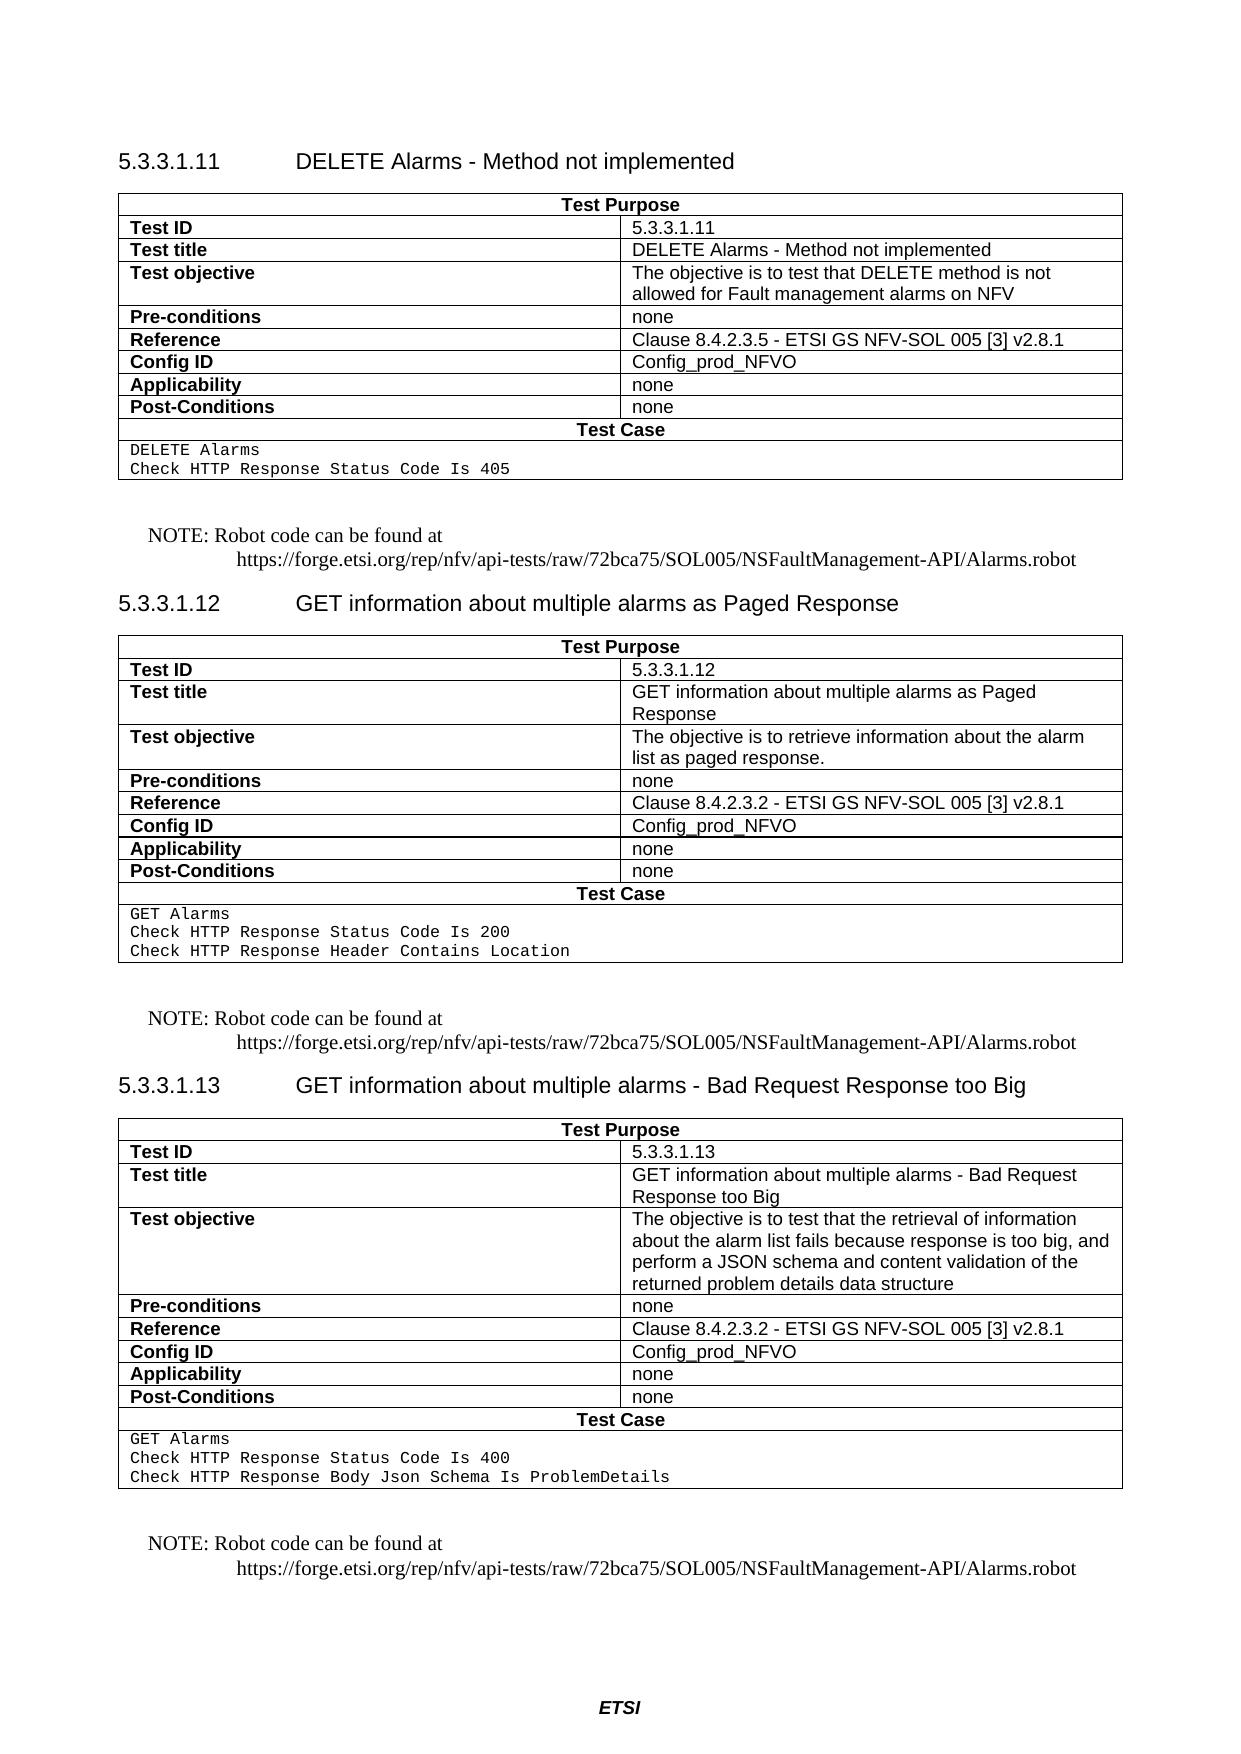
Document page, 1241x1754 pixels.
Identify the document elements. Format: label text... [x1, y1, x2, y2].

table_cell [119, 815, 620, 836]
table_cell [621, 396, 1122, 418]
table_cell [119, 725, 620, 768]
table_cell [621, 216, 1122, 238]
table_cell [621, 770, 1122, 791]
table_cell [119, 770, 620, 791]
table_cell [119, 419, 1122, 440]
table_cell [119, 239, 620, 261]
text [148, 523, 1122, 571]
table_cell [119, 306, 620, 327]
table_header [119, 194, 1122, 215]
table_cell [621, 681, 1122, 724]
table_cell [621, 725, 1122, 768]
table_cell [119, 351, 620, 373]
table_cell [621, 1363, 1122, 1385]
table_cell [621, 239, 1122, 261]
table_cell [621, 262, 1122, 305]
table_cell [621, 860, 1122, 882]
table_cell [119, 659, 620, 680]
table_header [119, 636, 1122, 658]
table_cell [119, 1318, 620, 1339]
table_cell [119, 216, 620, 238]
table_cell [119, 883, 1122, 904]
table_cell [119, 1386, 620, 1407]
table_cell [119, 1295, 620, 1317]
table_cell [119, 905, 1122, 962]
text NOTE: Robot code can be found at https://forge.etsi.org/rep/nfv/api-tests/raw/72bca75/SOL005/NSFaultManagement-API/Alarms.robot [148, 1531, 1122, 1579]
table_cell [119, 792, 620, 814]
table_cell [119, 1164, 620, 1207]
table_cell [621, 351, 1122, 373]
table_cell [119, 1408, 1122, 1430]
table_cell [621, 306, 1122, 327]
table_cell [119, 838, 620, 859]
subtitle 5.3.3.1.12 GET information about multiple alarms as Paged Response [118, 590, 1122, 616]
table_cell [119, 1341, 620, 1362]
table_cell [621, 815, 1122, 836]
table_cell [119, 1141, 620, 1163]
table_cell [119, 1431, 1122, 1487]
text NOTE: Robot code can be found at https://forge.etsi.org/rep/nfv/api-tests/raw/72bca75/SOL005/NSFaultManagement-API/Alarms.robot [148, 1006, 1122, 1054]
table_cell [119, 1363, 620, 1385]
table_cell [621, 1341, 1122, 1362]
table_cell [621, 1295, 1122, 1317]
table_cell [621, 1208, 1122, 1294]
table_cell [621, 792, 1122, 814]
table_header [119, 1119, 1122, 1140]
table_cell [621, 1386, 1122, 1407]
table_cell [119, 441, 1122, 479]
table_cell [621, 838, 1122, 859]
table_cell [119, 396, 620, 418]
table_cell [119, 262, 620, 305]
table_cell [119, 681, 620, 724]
subtitle 5.3.3.1.13 GET information about multiple alarms - Bad Request Response too Big [118, 1072, 1122, 1099]
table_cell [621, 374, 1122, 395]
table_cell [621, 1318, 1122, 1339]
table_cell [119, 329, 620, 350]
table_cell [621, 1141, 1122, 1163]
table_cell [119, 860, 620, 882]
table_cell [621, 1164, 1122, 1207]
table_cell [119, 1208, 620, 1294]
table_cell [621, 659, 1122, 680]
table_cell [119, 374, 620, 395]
subtitle 5.3.3.1.11 DELETE Alarms - Method not implemented [118, 148, 1122, 174]
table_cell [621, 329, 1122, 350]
